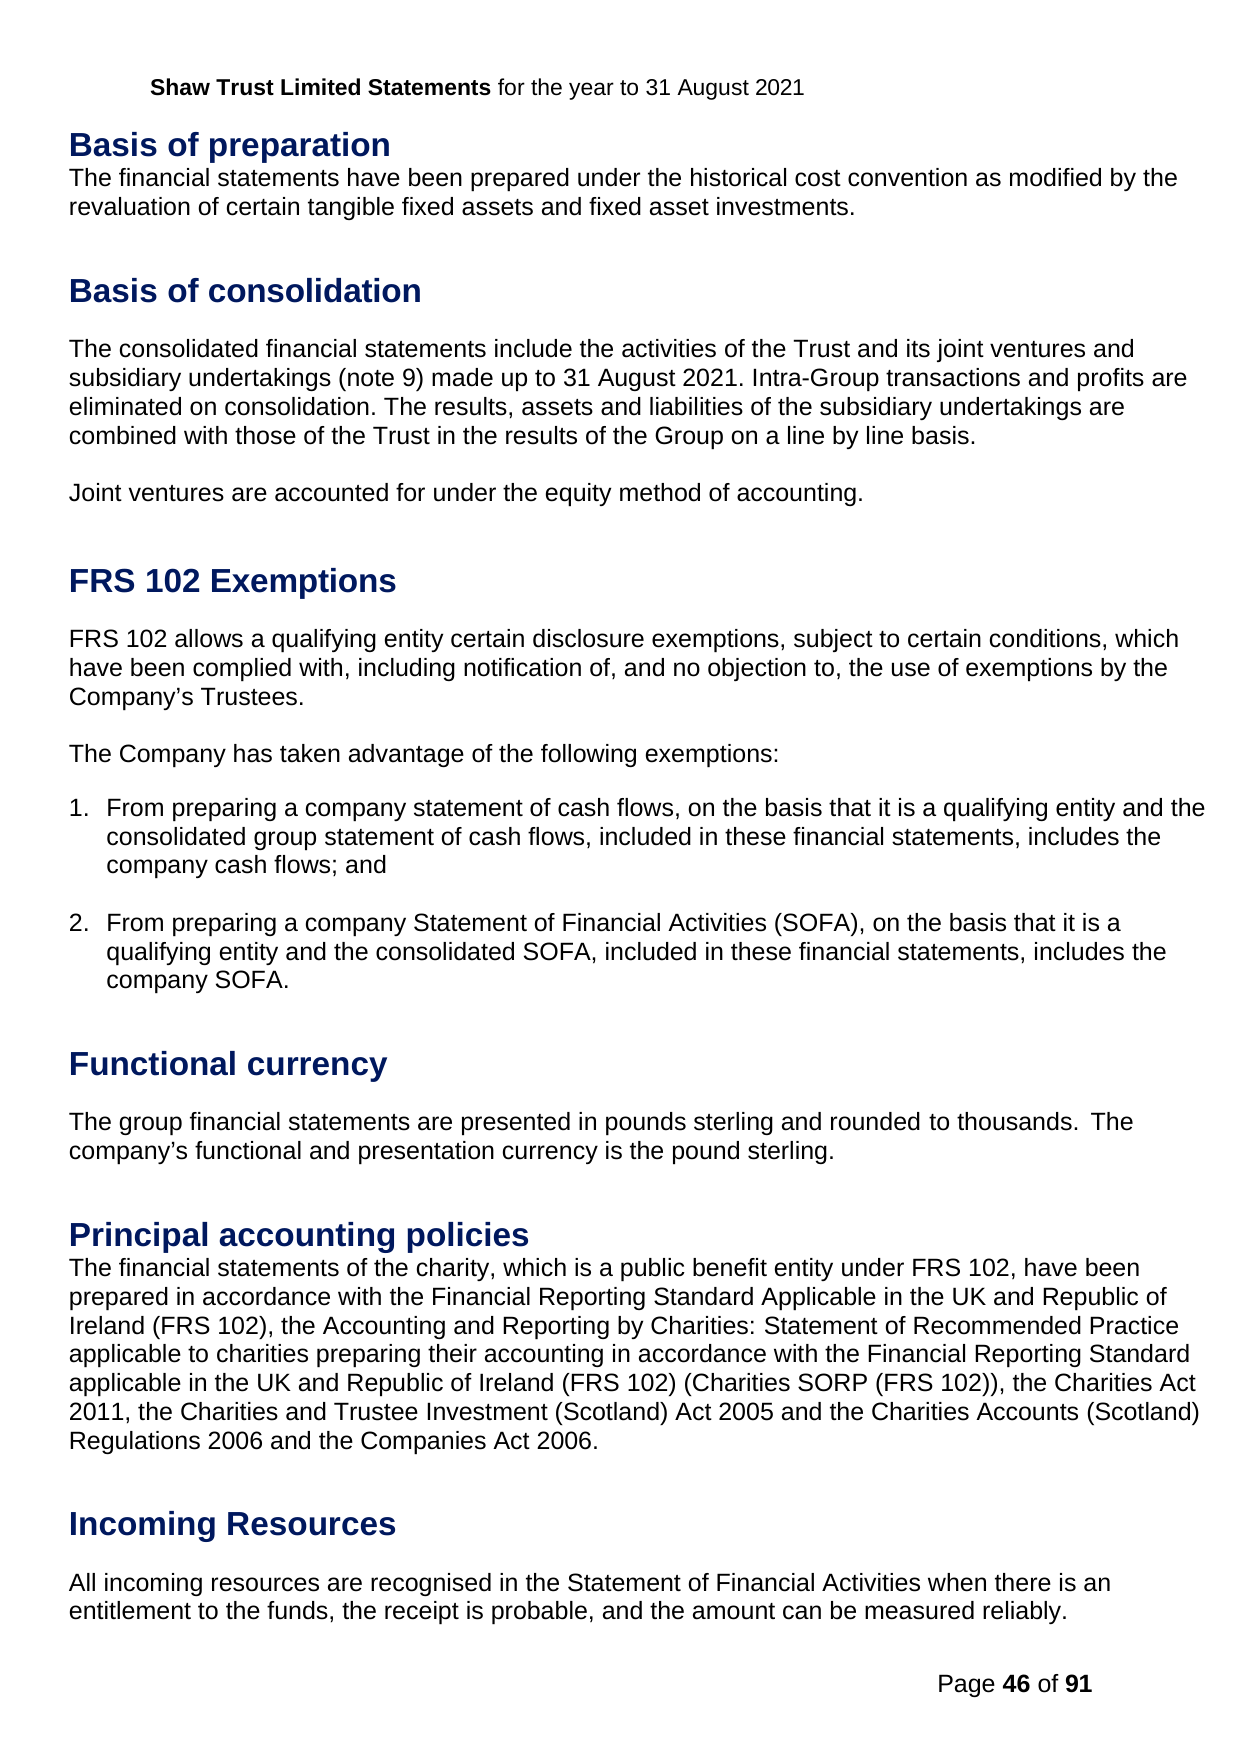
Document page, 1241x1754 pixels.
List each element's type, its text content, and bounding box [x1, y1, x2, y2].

text The consolidated financial statements include the activities of the Trust and its joint ventures and subsidiary undertakings (note 9) made up to 31 August 2021. Intra-Group transactions and profits are eliminated on consolidation. The results, assets and liabilities of the subsidiary undertakings are combined with those of the Trust in the results of the Group on a line by line basis. [69, 334, 1219, 449]
list From preparing a company statement of cash flows, on the basis that it is a qualifying entity and the consolidated group statement of cash flows, included in these financial statements, includes the company cash flows; and [69, 793, 1219, 879]
text Joint ventures are accounted for under the equity method of accounting. [69, 478, 1219, 507]
text FRS 102 allows a qualifying entity certain disclosure exemptions, subject to certain conditions, which have been complied with, including notification of, and no objection to, the use of exemptions by the Company’s Trustees. [69, 624, 1219, 710]
subtitle Basis of preparation [69, 125, 1219, 163]
text The financial statements have been prepared under the historical cost convention as modified by the revaluation of certain tangible fixed assets and fixed asset investments. [69, 163, 1219, 221]
subtitle Principal accounting policies [69, 1215, 1219, 1253]
text The financial statements of the charity, which is a public benefit entity under FRS 102, have been prepared in accordance with the Financial Reporting Standard Applicable in the UK and Republic of Ireland (FRS 102), the Accounting and Reporting by Charities: Statement of Recommended Practice applicable to charities preparing their accounting in accordance with the Financial Reporting Standard applicable in the UK and Republic of Ireland (FRS 102) (Charities SORP (FRS 102)), the Charities Act 2011, the Charities and Trustee Investment (Scotland) Act 2005 and the Charities Accounts (Scotland) Regulations 2006 and the Companies Act 2006. [69, 1253, 1219, 1454]
subtitle Incoming Resources [69, 1504, 1219, 1542]
text The group financial statements are presented in pounds sterling and rounded to thousands. The company’s functional and presentation currency is the pound sterling. [69, 1107, 1219, 1165]
text All incoming resources are recognised in the Statement of Financial Activities when there is an entitlement to the funds, the receipt is probable, and the amount can be measured reliably. [69, 1567, 1219, 1625]
subtitle FRS 102 Exemptions [69, 561, 1219, 599]
list From preparing a company Statement of Financial Activities (SOFA), on the basis that it is a qualifying entity and the consolidated SOFA, included in these financial statements, includes the company SOFA. [69, 908, 1219, 994]
subtitle Functional currency [69, 1044, 1219, 1082]
subtitle Basis of consolidation [69, 271, 1219, 309]
text The Company has taken advantage of the following exemptions: [69, 739, 1219, 768]
